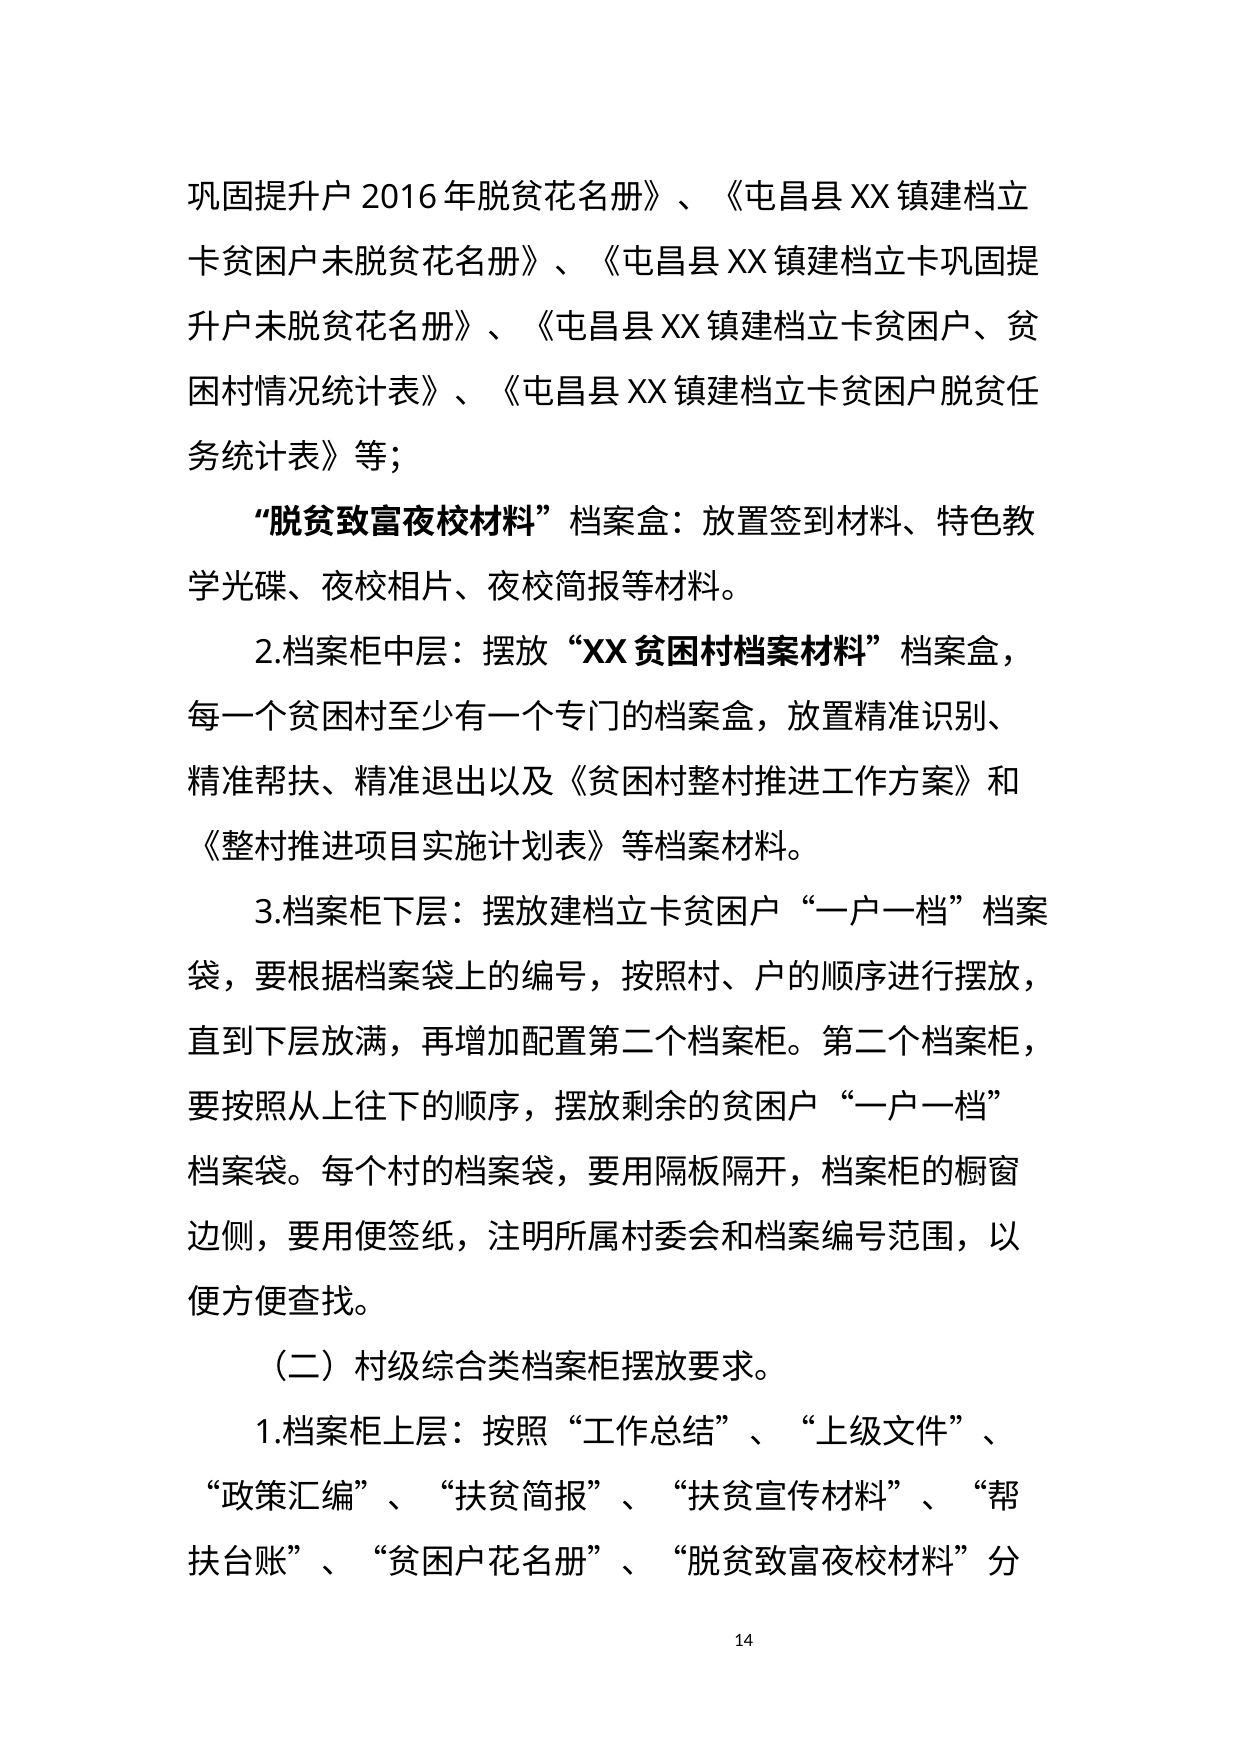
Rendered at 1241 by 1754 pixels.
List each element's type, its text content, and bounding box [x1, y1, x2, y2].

text 3.档案柜下层：摆放建档立卡贫困户“一户一档”档案袋，要根据档案袋上的编号，按照村、户的顺序进行摆放，直到下层放满，再增加配置第二个档案柜。第二个档案柜，要按照从上往下的顺序，摆放剩余的贫困户“一户一档”档案袋。每个村的档案袋，要用隔板隔开，档案柜的橱窗边侧，要用便签纸，注明所属村委会和档案编号范围，以便方便查找。 [187, 877, 1053, 1332]
text “脱贫致富夜校材料”档案盒：放置签到材料、特色教学光碟、夜校相片、夜校简报等材料。 [187, 487, 1053, 617]
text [187, 1397, 1053, 1592]
list 档案柜中层：摆放“XX贫困村档案材料”档案盒，每一个贫困村至少有一个专门的档案盒，放置精准识别、精准帮扶、精准退出以及《贫困村整村推进工作方案》和《整村推进项目实施计划表》等档案材料。 [187, 617, 1053, 877]
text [187, 162, 1053, 487]
text （二）村级综合类档案柜摆放要求。 [187, 1332, 1053, 1397]
